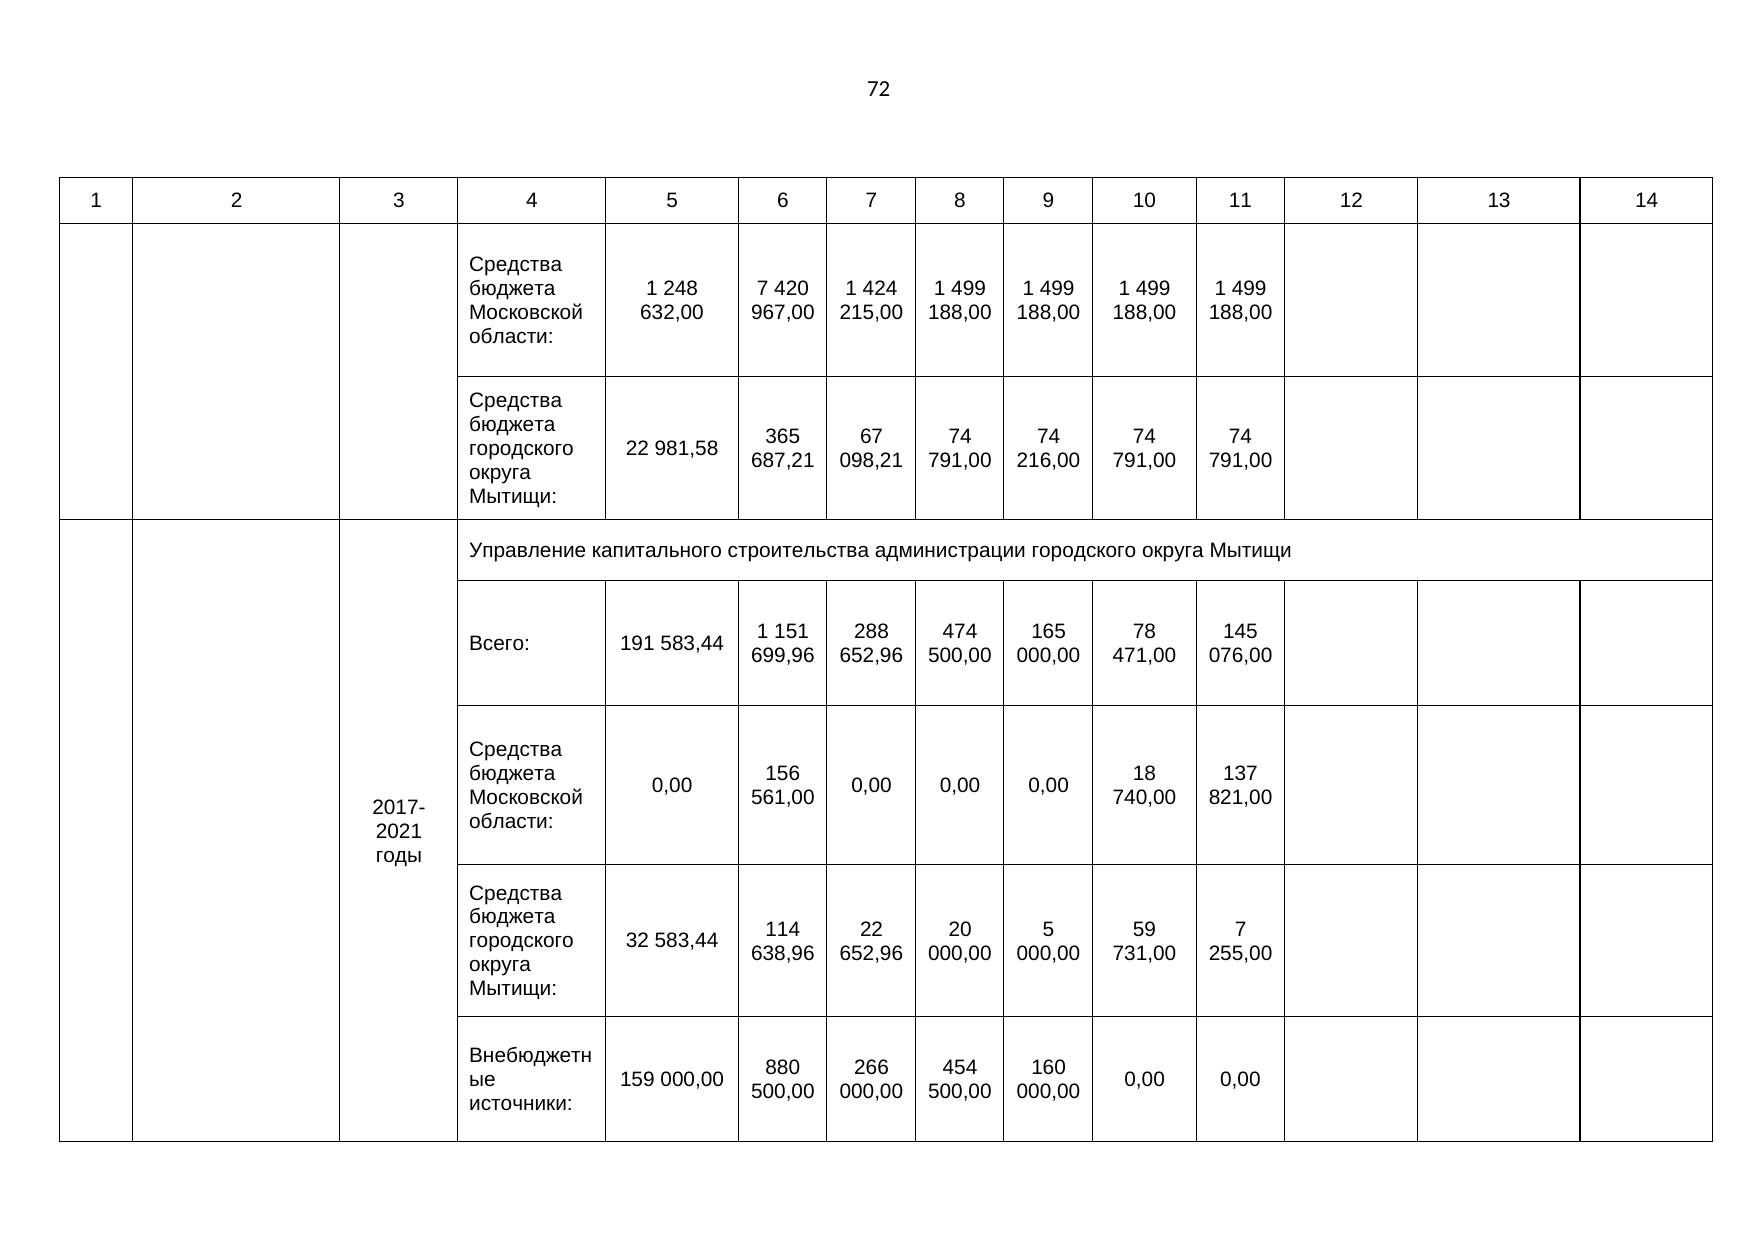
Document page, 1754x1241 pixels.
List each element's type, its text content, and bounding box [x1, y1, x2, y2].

table_cell 145 076,00 [1197, 581, 1284, 705]
table_cell 22 981,58 [606, 377, 738, 519]
table_cell [1285, 224, 1417, 376]
table_header 14 [1581, 178, 1712, 222]
table_cell Всего: [458, 581, 605, 705]
table_cell 0,00 [916, 706, 1003, 864]
table_cell Управление капитального строительства администрации городского округа Мытищи [458, 520, 1712, 580]
table_cell 880 500,00 [739, 1017, 826, 1141]
table_cell 1 499 188,00 [1197, 224, 1284, 376]
table_cell [60, 520, 132, 1141]
table_cell 2017-2021 годы [340, 520, 457, 1141]
table_header 8 [916, 178, 1003, 222]
table_cell 1 151 699,96 [739, 581, 826, 705]
table_cell 0,00 [606, 706, 738, 864]
table_header 1 [60, 178, 132, 222]
table_cell 137 821,00 [1197, 706, 1284, 864]
table_header 9 [1004, 178, 1092, 222]
table_cell 114 638,96 [739, 865, 826, 1016]
table_cell 0,00 [1093, 1017, 1196, 1141]
table_cell [1581, 581, 1712, 705]
table_cell 7 255,00 [1197, 865, 1284, 1016]
table_header 11 [1197, 178, 1284, 222]
table_cell [1285, 377, 1417, 519]
table_header 6 [739, 178, 826, 222]
table_header 4 [458, 178, 605, 222]
table_cell 18 740,00 [1093, 706, 1196, 864]
table_cell Средства бюджета Московской области: [458, 224, 605, 376]
table_cell [1581, 377, 1712, 519]
table_cell 20 000,00 [916, 865, 1003, 1016]
table_cell 5 000,00 [1004, 865, 1092, 1016]
table_cell [1418, 1017, 1579, 1141]
table_cell 7 420 967,00 [739, 224, 826, 376]
table_cell 191 583,44 [606, 581, 738, 705]
table_cell 1 499 188,00 [916, 224, 1003, 376]
table_cell [1418, 865, 1579, 1016]
table_cell 74 791,00 [1197, 377, 1284, 519]
table_cell [1581, 706, 1712, 864]
table_cell Средства бюджета городского округа Мытищи: [458, 865, 605, 1016]
table_cell 0,00 [1004, 706, 1092, 864]
table_cell 78 471,00 [1093, 581, 1196, 705]
table_cell 22 652,96 [827, 865, 915, 1016]
table_cell 1 248 632,00 [606, 224, 738, 376]
table_cell 74 216,00 [1004, 377, 1092, 519]
table_cell [1418, 706, 1579, 864]
table_cell 74 791,00 [1093, 377, 1196, 519]
table_cell [1581, 1017, 1712, 1141]
table_cell [1418, 224, 1579, 376]
table_cell 74 791,00 [916, 377, 1003, 519]
table_header 2 [133, 178, 339, 222]
table_cell 0,00 [1197, 1017, 1284, 1141]
table_cell [1581, 224, 1712, 376]
table_cell 32 583,44 [606, 865, 738, 1016]
table_header 12 [1285, 178, 1417, 222]
table_cell [1581, 865, 1712, 1016]
table_cell [133, 520, 339, 1141]
table_cell 454 500,00 [916, 1017, 1003, 1141]
table_cell 288 652,96 [827, 581, 915, 705]
table_cell 160 000,00 [1004, 1017, 1092, 1141]
table_cell 159 000,00 [606, 1017, 738, 1141]
table_cell 59 731,00 [1093, 865, 1196, 1016]
table_header 7 [827, 178, 915, 222]
table_cell Средства бюджета городского округа Мытищи: [458, 377, 605, 519]
table_cell Средства бюджета Московской области: [458, 706, 605, 864]
table_header 3 [340, 178, 457, 222]
table_cell [1285, 581, 1417, 705]
table_cell 266 000,00 [827, 1017, 915, 1141]
table_cell [1418, 377, 1579, 519]
table_cell [1285, 865, 1417, 1016]
table_header 10 [1093, 178, 1196, 222]
table_cell 1 499 188,00 [1004, 224, 1092, 376]
table_cell 474 500,00 [916, 581, 1003, 705]
table_cell 165 000,00 [1004, 581, 1092, 705]
table_header 13 [1418, 178, 1579, 222]
table_cell [1285, 1017, 1417, 1141]
table_cell [1285, 706, 1417, 864]
table_cell Внебюджетные источники: [458, 1017, 605, 1141]
table_cell 1 424 215,00 [827, 224, 915, 376]
table_header 5 [606, 178, 738, 222]
table_cell 365 687,21 [739, 377, 826, 519]
table_cell 67 098,21 [827, 377, 915, 519]
table_cell [1418, 581, 1579, 705]
table_cell 156 561,00 [739, 706, 826, 864]
table_cell 0,00 [827, 706, 915, 864]
table_cell 1 499 188,00 [1093, 224, 1196, 376]
